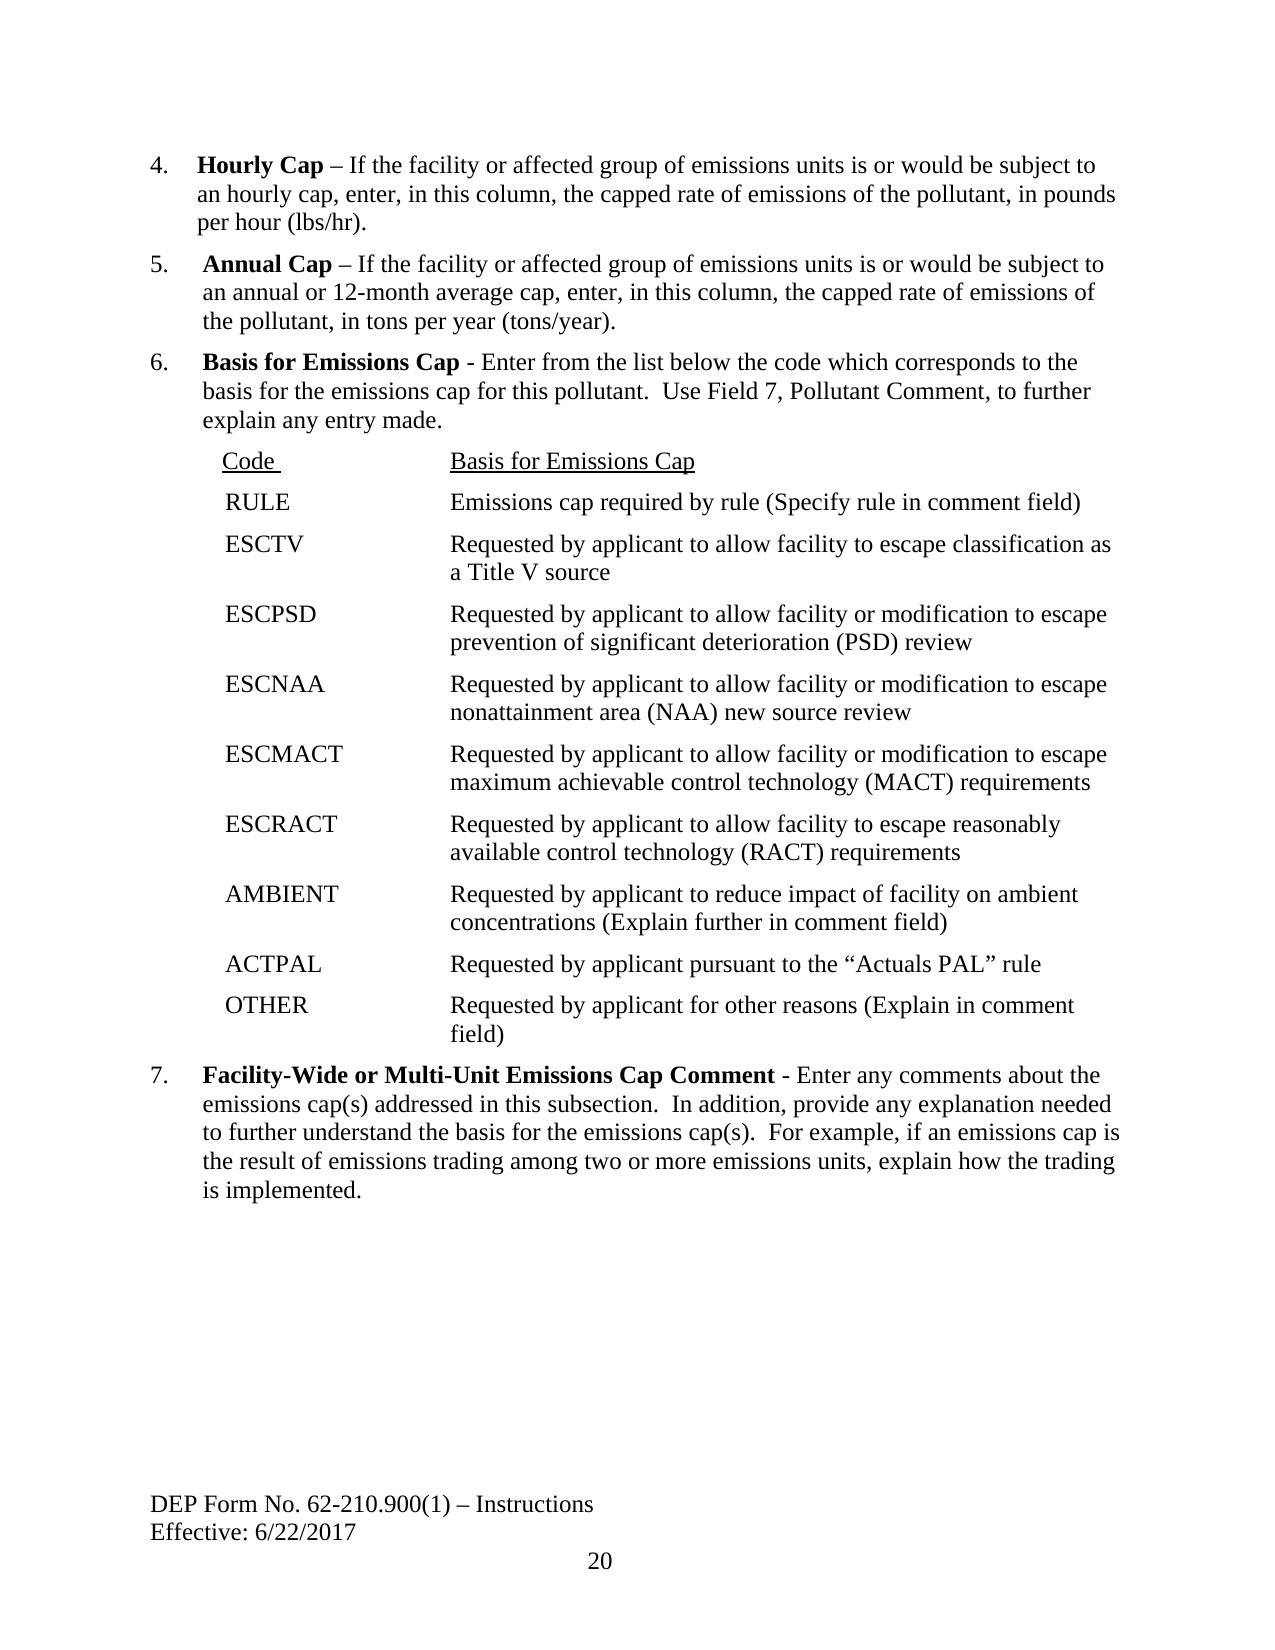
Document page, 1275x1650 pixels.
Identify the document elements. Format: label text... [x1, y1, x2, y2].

text ESCPSD Requested by applicant to allow facility or modification to escape prevention of significant deterioration (PSD) review [225, 599, 1125, 656]
text ESCTV Requested by applicant to allow facility to escape classification as a Title V source [225, 529, 1125, 586]
text ESCMACT Requested by applicant to allow facility or modification to escape maximum achievable control technology (MACT) requirements [225, 739, 1125, 796]
text 5. Annual Cap – If the facility or affected group of emissions units is or would be subject to an annual or 12-month average cap, enter, in this column, the capped rate of emissions of the pollutant, in tons per year (tons/year). [150, 249, 1125, 335]
text OTHER Requested by applicant for other reasons (Explain in comment field) [225, 990, 1125, 1047]
text RULE Emissions cap required by rule (Specify rule in comment field) [150, 487, 1125, 516]
text 7. Facility-Wide or Multi-Unit Emissions Cap Comment - Enter any comments about the emissions cap(s) addressed in this subsection. In addition, provide any explanation needed to further understand the basis for the emissions cap(s). For example, if an emissions cap is the result of emissions trading among two or more emissions units, explain how the trading is implemented. [150, 1060, 1125, 1204]
text ESCRACT Requested by applicant to allow facility to escape reasonably available control technology (RACT) requirements [225, 809, 1125, 866]
text AMBIENT Requested by applicant to reduce impact of facility on ambient concentrations (Explain further in comment field) [225, 879, 1125, 936]
text 4. Hourly Cap – If the facility or affected group of emissions units is or would be subject to an hourly cap, enter, in this column, the capped rate of emissions of the pollutant, in pounds per hour (lbs/hr). [150, 150, 1125, 236]
text 6. Basis for Emissions Cap - Enter from the list below the code which corresponds to the basis for the emissions cap for this pollutant. Use Field 7, Pollutant Comment, to further explain any entry made. [150, 347, 1125, 434]
text ESCNAA Requested by applicant to allow facility or modification to escape nonattainment area (NAA) new source review [225, 669, 1125, 726]
text ACTPAL Requested by applicant pursuant to the “Actuals PAL” rule [225, 949, 1125, 977]
text Code Basis for Emissions Cap [150, 446, 1125, 475]
